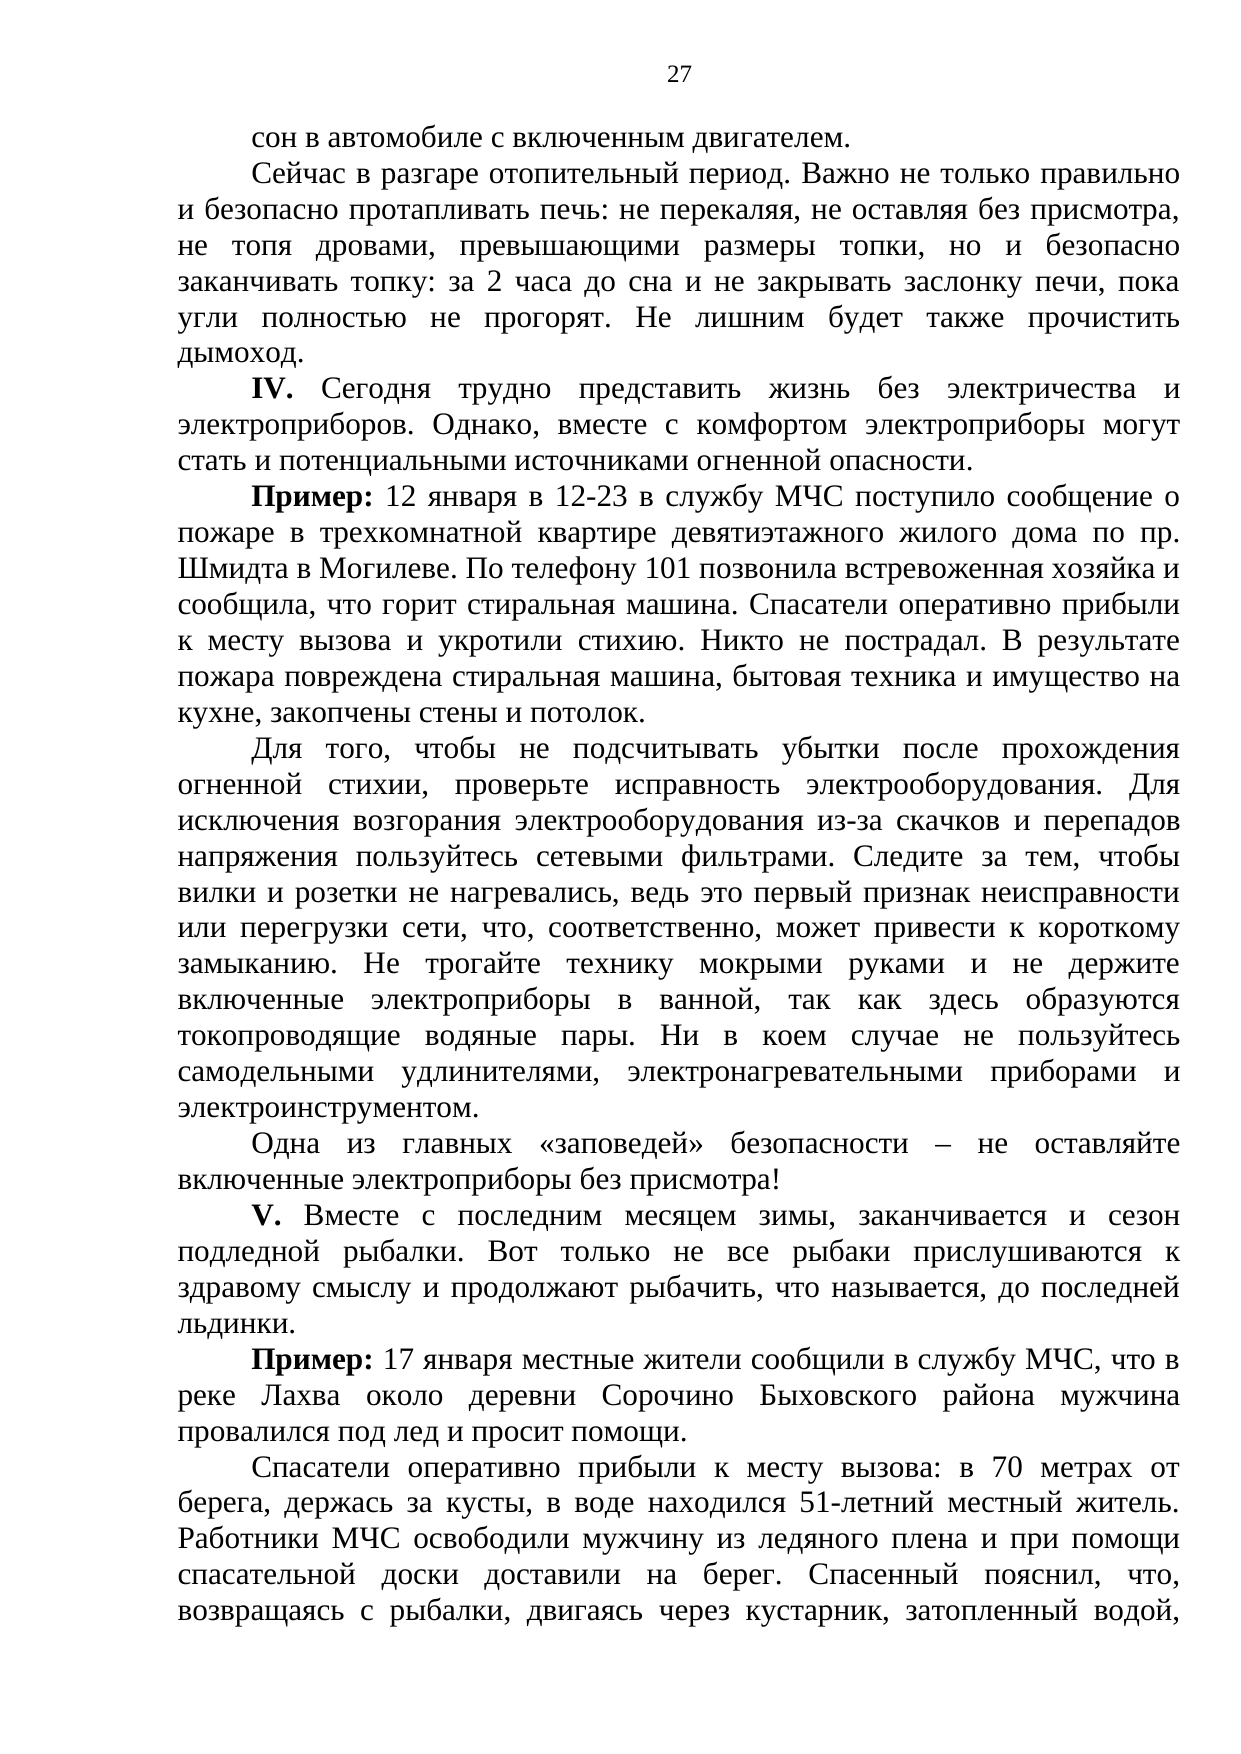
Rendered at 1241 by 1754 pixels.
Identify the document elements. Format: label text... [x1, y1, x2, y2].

text Сейчас в разгаре отопительный период. Важно не только правильно и безопасно протапливать печь: не перекаляя, не оставляя без присмотра, не топя дровами, превышающими размеры топки, но и безопасно заканчивать топку: за 2 часа до сна и не закрывать заслонку печи, пока угли полностью не прогорят. Не лишним будет также прочистить дымоход. [177, 154, 1181, 370]
text Пример: 12 января в 12-23 в службу МЧС поступило сообщение о пожаре в трехкомнатной квартире девятиэтажного жилого дома по пр. Шмидта в Могилеве. По телефону 101 позвонила встревоженная хозяйка и сообщила, что горит стиральная машина. Спасатели оперативно прибыли к месту вызова и укротили стихию. Никто не пострадал. В результате пожара повреждена стиральная машина, бытовая техника и имущество на кухне, закопчены стены и потолок. [177, 477, 1181, 729]
text Для того, чтобы не подсчитывать убытки после прохождения огненной стихии, проверьте исправность электрооборудования. Для исключения возгорания электрооборудования из-за скачков и перепадов напряжения пользуйтесь сетевыми фильтрами. Следите за тем, чтобы вилки и розетки не нагревались, ведь это первый признак неисправности или перегрузки сети, что, соответственно, может привести к короткому замыканию. Не трогайте технику мокрыми руками и не держите включенные электроприборы в ванной, так как здесь образуются токопроводящие водяные пары. Ни в коем случае не пользуйтесь самодельными удлинителями, электронагревательными приборами и электроинструментом. [177, 729, 1181, 1124]
text V. Вместе с последним месяцем зимы, заканчивается и сезон подледной рыбалки. Вот только не все рыбаки прислушиваются к здравому смыслу и продолжают рыбачить, что называется, до последней льдинки. [177, 1196, 1181, 1340]
text IV. Сегодня трудно представить жизнь без электричества и электроприборов. Однако, вместе с комфортом электроприборы могут стать и потенциальными источниками огненной опасности. [177, 370, 1181, 477]
text Пример: 17 января местные жители сообщили в службу МЧС, что в реке Лахва около деревни Сорочино Быховского района мужчина провалился под лед и просит помощи. [177, 1340, 1181, 1448]
text сон в автомобиле с включенным двигателем. [177, 118, 1181, 154]
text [177, 1448, 1181, 1627]
text Одна из главных «заповедей» безопасности – не оставляйте включенные электроприборы без присмотра! [177, 1124, 1181, 1196]
